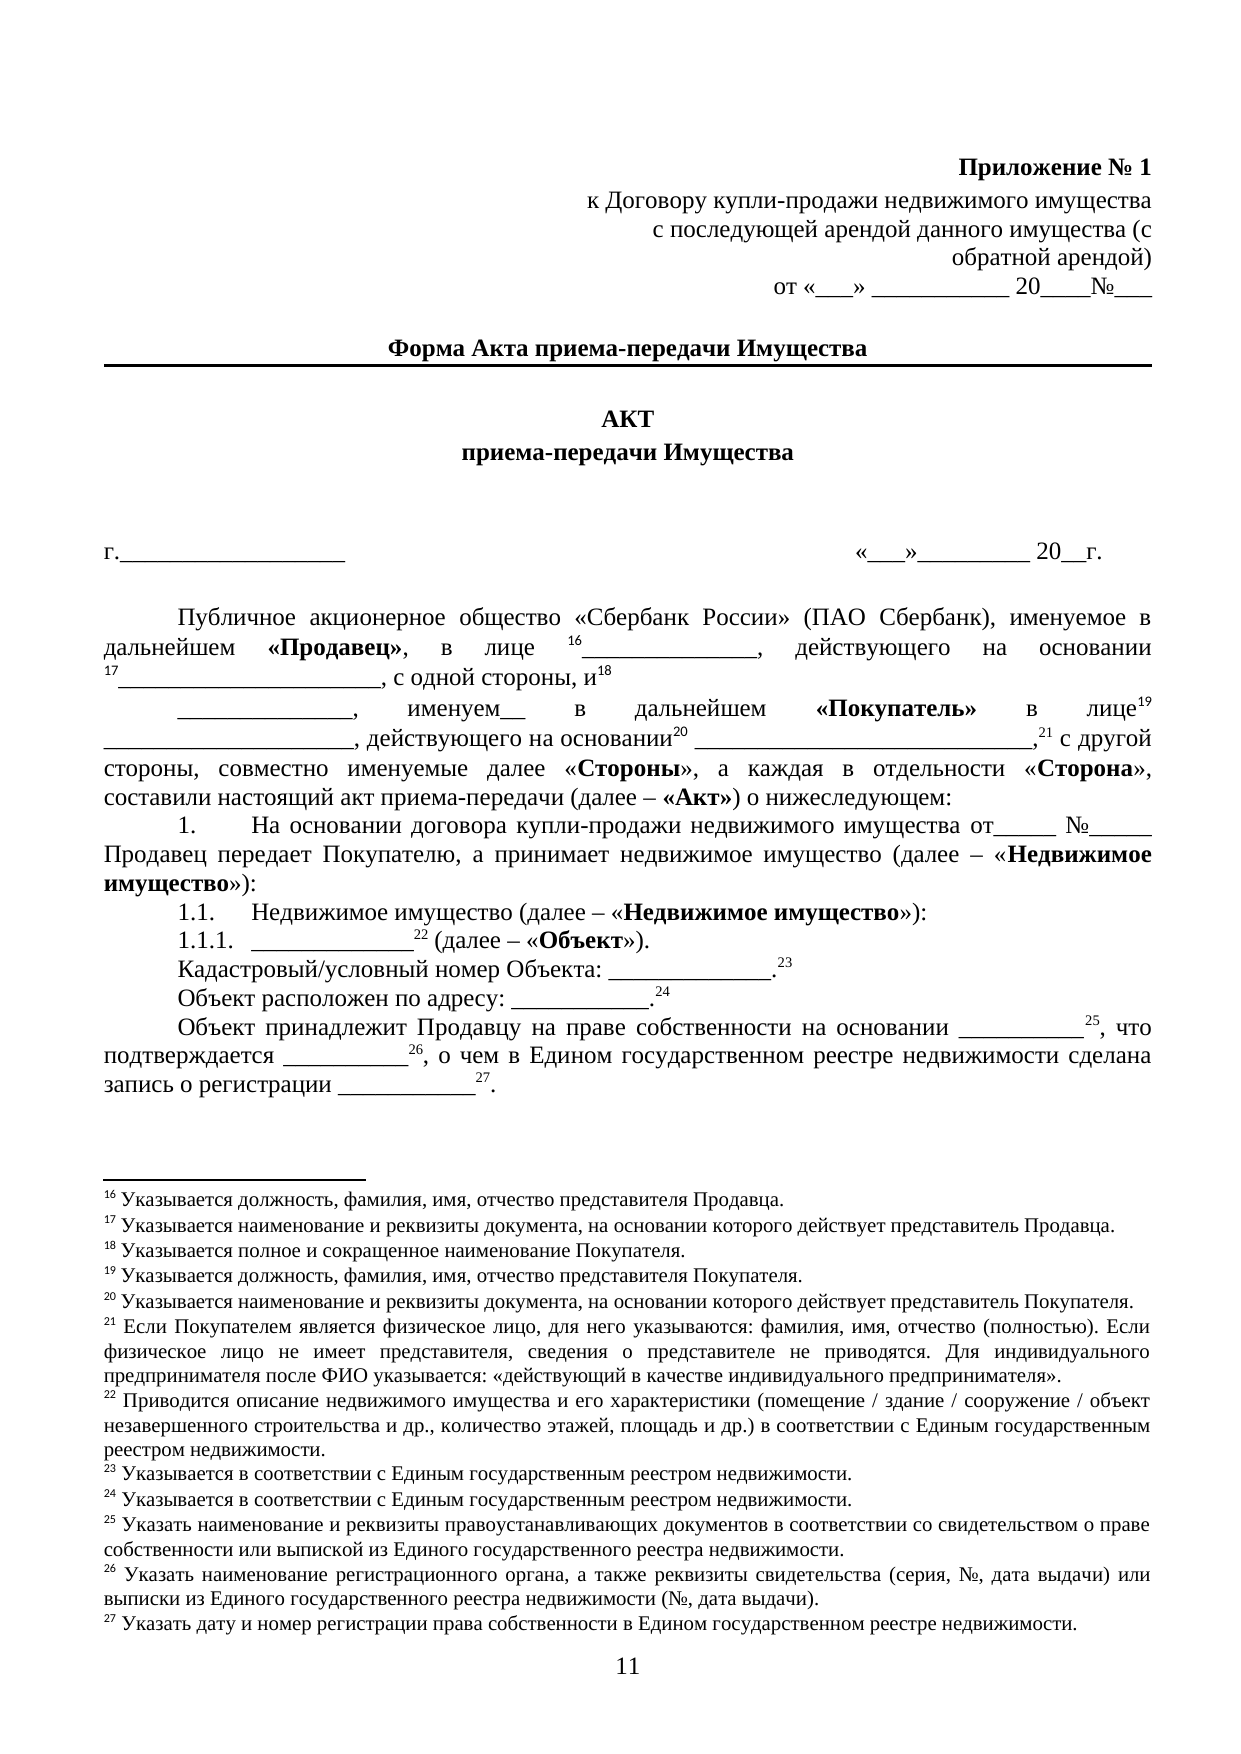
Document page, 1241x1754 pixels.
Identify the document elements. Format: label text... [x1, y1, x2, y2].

text г.__________________ «___»_________ 20__г. [103, 536, 1152, 565]
text приема-передачи Имущества [103, 437, 1152, 466]
text к Договору купли-продажи недвижимого имущества с последующей арендой данного имущества (с обратной арендой) [576, 185, 1152, 271]
text Объект расположен по адресу: ___________. [103, 983, 1152, 1012]
list На основании договора купли-продажи недвижимого имущества от_____ №_____ Продавец передает Покупателю, а принимает недвижимое имущество (далее – «Недвижимое имущество»): [103, 811, 1152, 897]
text Объект принадлежит Продавцу на праве собственности на основании __________, что подтверждается __________, о чем в Едином государственном реестре недвижимости сделана запись о регистрации ___________. [103, 1012, 1152, 1098]
list Недвижимое имущество (далее – «Недвижимое имущество»): [103, 897, 1152, 926]
text Кадастровый/условный номер Объекта: _____________. [103, 954, 1152, 983]
subtitle Приложение № 1 [103, 152, 1152, 181]
text от «___» ___________ 20____№___ [103, 271, 1152, 300]
text ______________, именуем__ в дальнейшем «Покупатель» в лице ____________________, действующего на основании ___________________________, с другой стороны, совместно именуемые далее «Стороны», а каждая в отдельности «Сторона», составили настоящий акт приема-передачи (далее – «Акт») о нижеследующем: [103, 692, 1152, 811]
text Публичное акционерное общество «Сбербанк России» (ПАО Сбербанк), именуемое в дальнейшем «Продавец», в лице ______________, действующего на основании _____________________, с одной стороны, и [103, 602, 1152, 692]
text Форма Акта приема-передачи Имущества [103, 333, 1152, 367]
text АКТ [103, 404, 1152, 433]
list _____________ (далее – «Объект»). [103, 926, 1152, 954]
